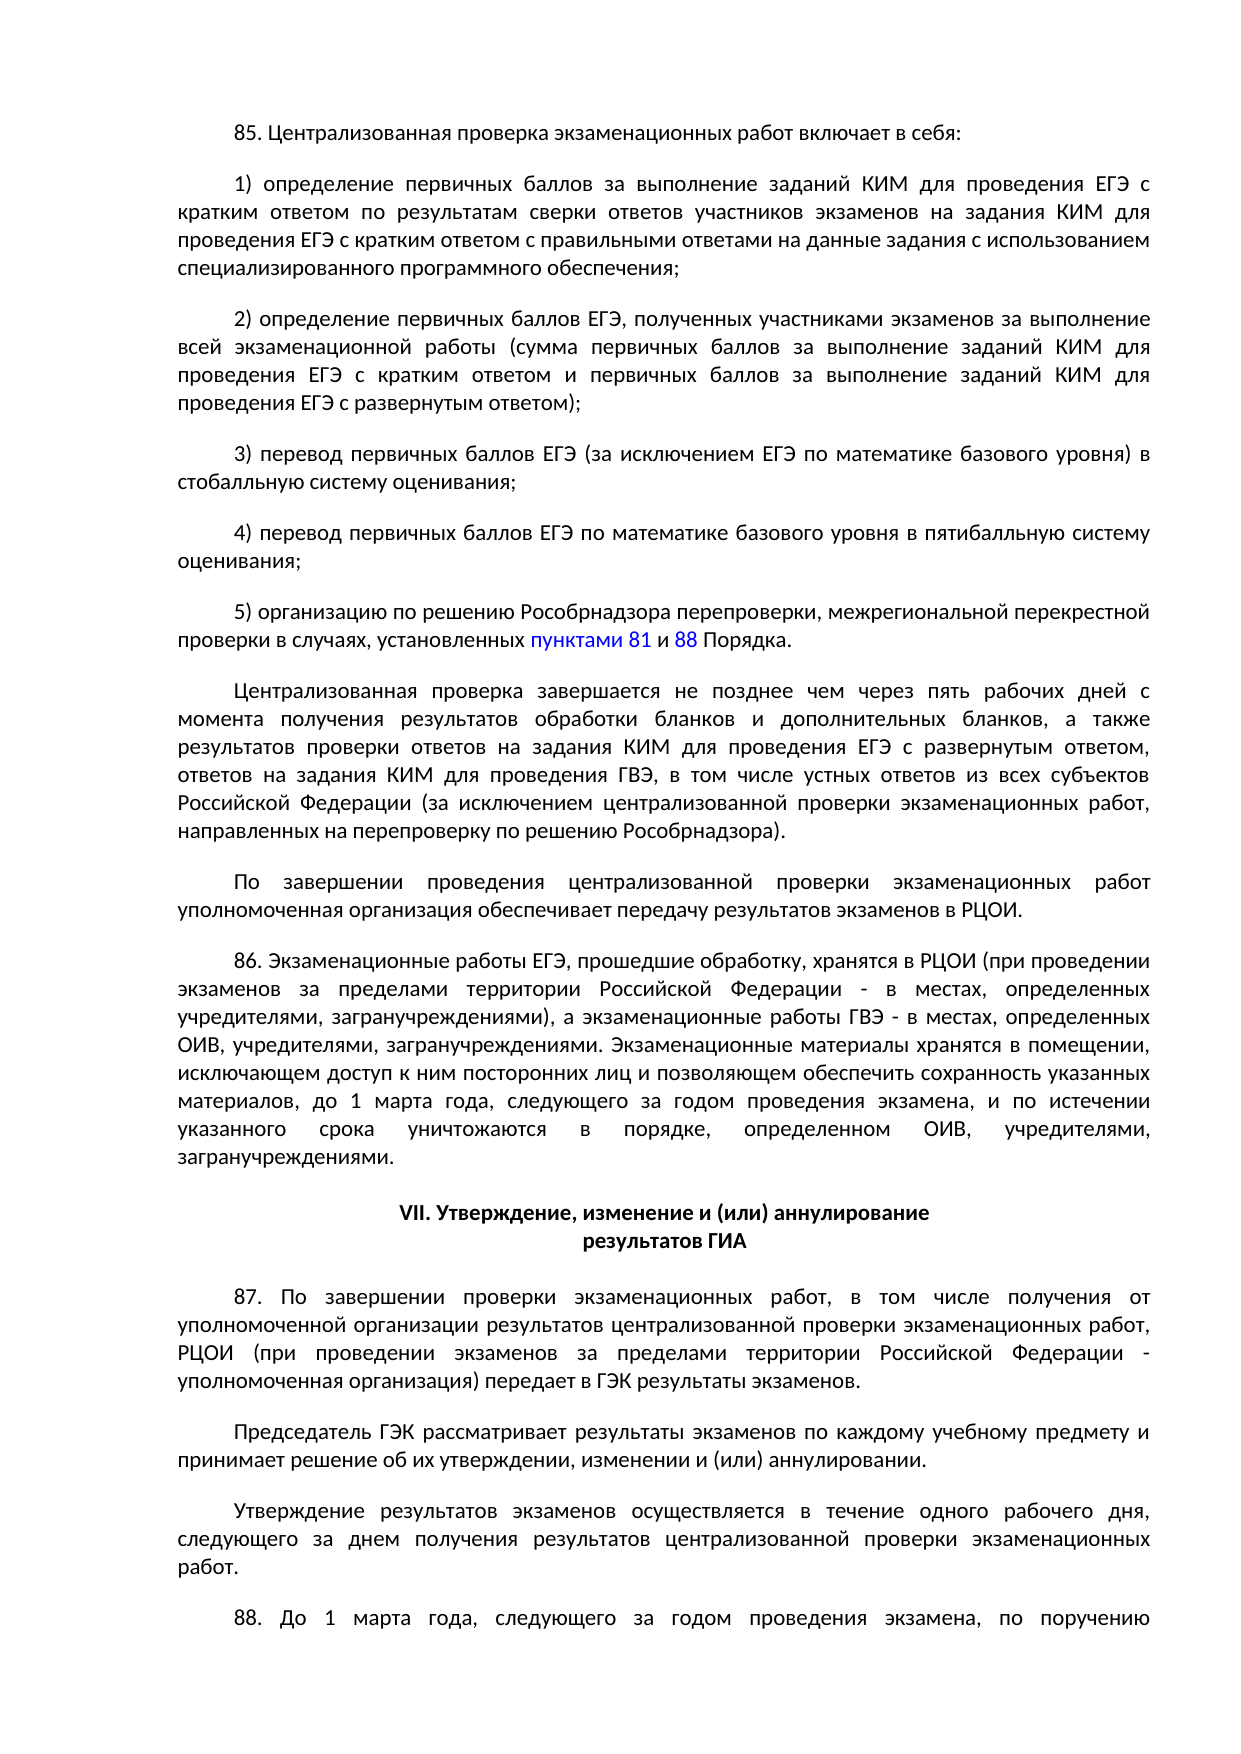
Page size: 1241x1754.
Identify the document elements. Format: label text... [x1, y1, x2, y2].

text По завершении проведения централизованной проверки экзаменационных работ уполномоченная организация обеспечивает передачу результатов экзаменов в РЦОИ. [177, 867, 1152, 923]
text 85. Централизованная проверка экзаменационных работ включает в себя: [177, 118, 1152, 146]
text 5) организацию по решению Рособрнадзора перепроверки, межрегиональной перекрестной проверки в случаях, установленных пунктами 81 и 88 Порядка. [177, 597, 1152, 653]
text Утверждение результатов экзаменов осуществляется в течение одного рабочего дня, следующего за днем получения результатов централизованной проверки экзаменационных работ. [177, 1496, 1152, 1580]
title результатов ГИА [177, 1226, 1152, 1254]
text 87. По завершении проверки экзаменационных работ, в том числе получения от уполномоченной организации результатов централизованной проверки экзаменационных работ, РЦОИ (при проведении экзаменов за пределами территории Российской Федерации - уполномоченная организация) передает в ГЭК результаты экзаменов. [177, 1282, 1152, 1394]
text Централизованная проверка завершается не позднее чем через пять рабочих дней с момента получения результатов обработки бланков и дополнительных бланков, а также результатов проверки ответов на задания КИМ для проведения ЕГЭ с развернутым ответом, ответов на задания КИМ для проведения ГВЭ, в том числе устных ответов из всех субъектов Российской Федерации (за исключением централизованной проверки экзаменационных работ, направленных на перепроверку по решению Рособрнадзора). [177, 676, 1152, 844]
text Председатель ГЭК рассматривает результаты экзаменов по каждому учебному предмету и принимает решение об их утверждении, изменении и (или) аннулировании. [177, 1417, 1152, 1473]
title VII. Утверждение, изменение и (или) аннулирование [177, 1198, 1152, 1226]
text 86. Экзаменационные работы ЕГЭ, прошедшие обработку, хранятся в РЦОИ (при проведении экзаменов за пределами территории Российской Федерации - в местах, определенных учредителями, загранучреждениями), а экзаменационные работы ГВЭ - в местах, определенных ОИВ, учредителями, загранучреждениями. Экзаменационные материалы хранятся в помещении, исключающем доступ к ним посторонних лиц и позволяющем обеспечить сохранность указанных материалов, до 1 марта года, следующего за годом проведения экзамена, и по истечении указанного срока уничтожаются в порядке, определенном ОИВ, учредителями, загранучреждениями. [177, 946, 1152, 1170]
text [177, 1603, 1152, 1631]
text 4) перевод первичных баллов ЕГЭ по математике базового уровня в пятибалльную систему оценивания; [177, 518, 1152, 574]
text 2) определение первичных баллов ЕГЭ, полученных участниками экзаменов за выполнение всей экзаменационной работы (сумма первичных баллов за выполнение заданий КИМ для проведения ЕГЭ с кратким ответом и первичных баллов за выполнение заданий КИМ для проведения ЕГЭ с развернутым ответом); [177, 304, 1152, 416]
text 3) перевод первичных баллов ЕГЭ (за исключением ЕГЭ по математике базового уровня) в стобалльную систему оценивания; [177, 439, 1152, 495]
text 1) определение первичных баллов за выполнение заданий КИМ для проведения ЕГЭ с кратким ответом по результатам сверки ответов участников экзаменов на задания КИМ для проведения ЕГЭ с кратким ответом с правильными ответами на данные задания с использованием специализированного программного обеспечения; [177, 169, 1152, 281]
